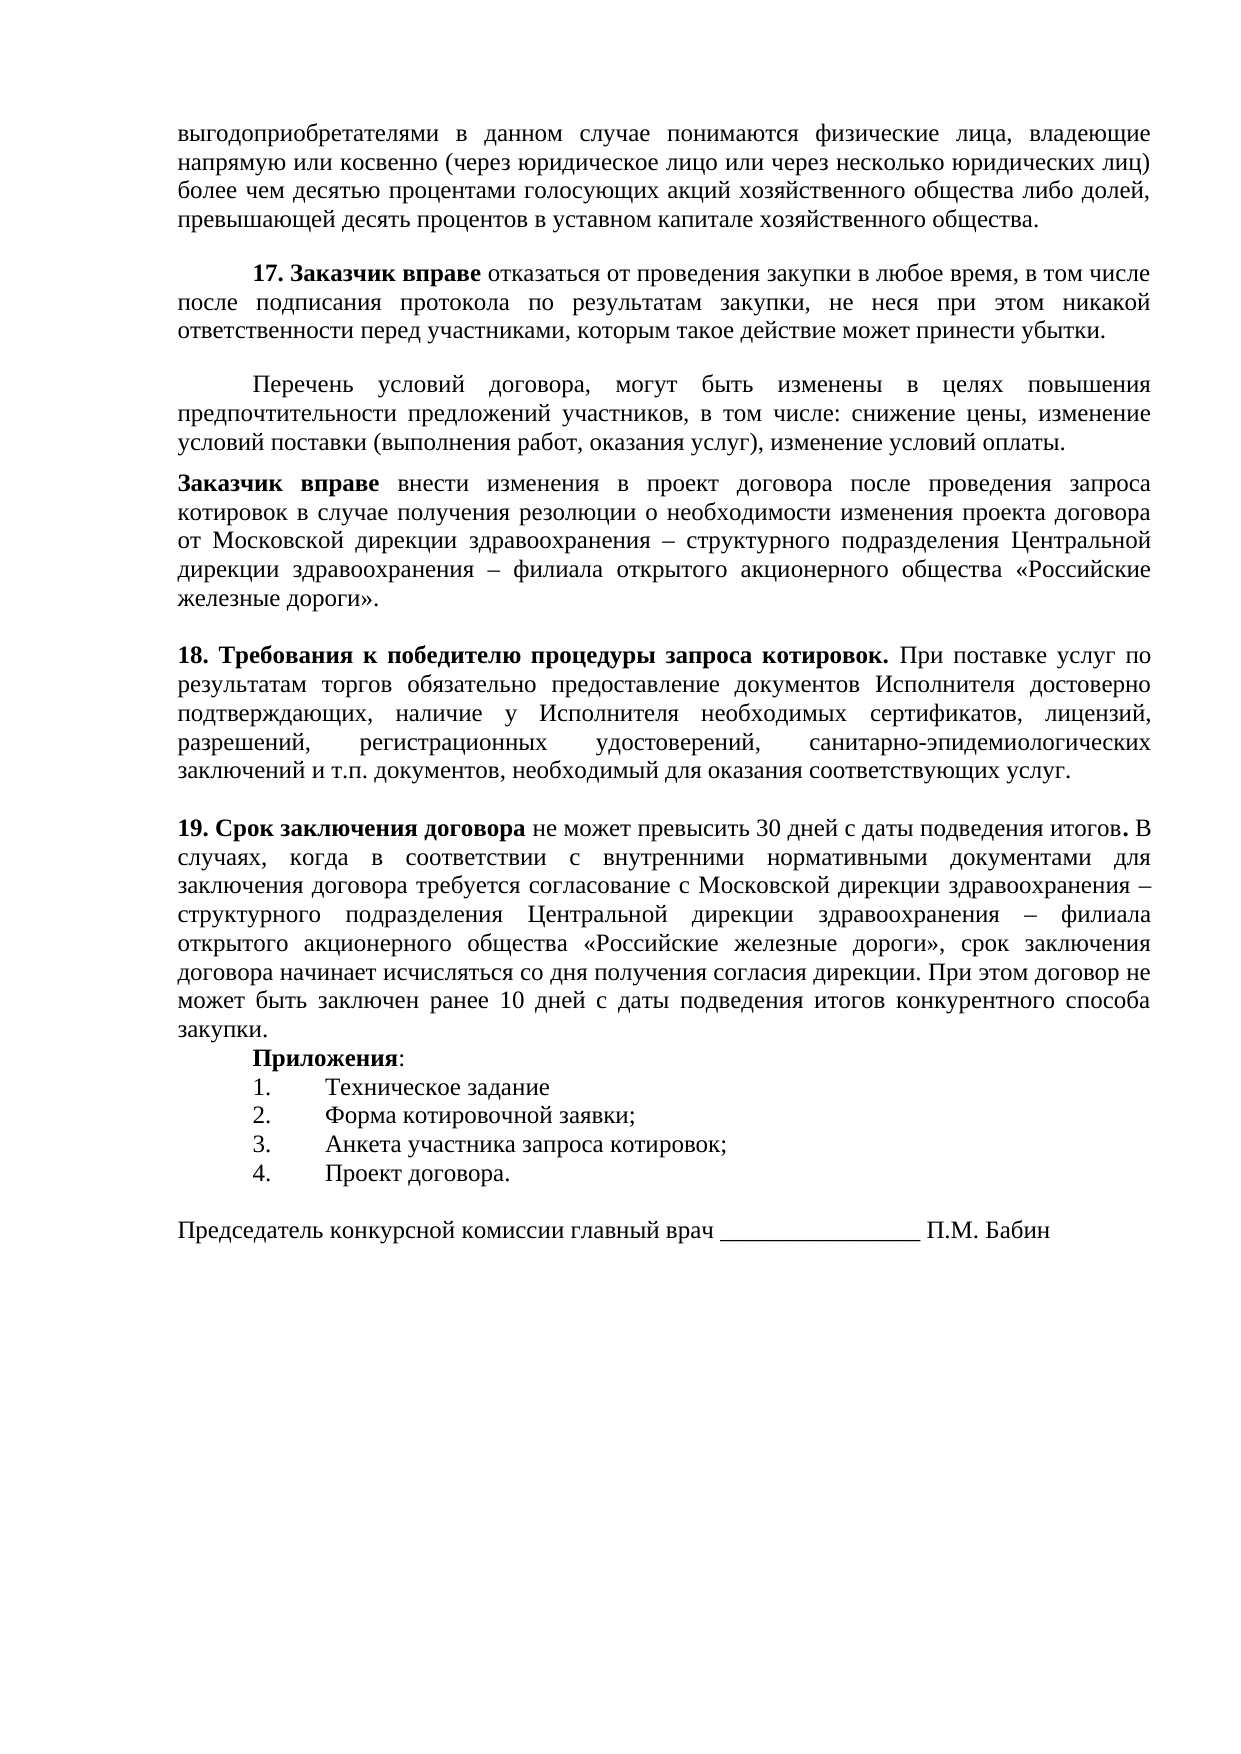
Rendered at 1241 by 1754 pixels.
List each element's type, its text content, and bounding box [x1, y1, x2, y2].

list Анкета участника запроса котировок; [177, 1129, 1152, 1158]
list Техническое задание [177, 1072, 1152, 1101]
text 17. Заказчик вправе отказаться от проведения закупки в любое время, в том числе после подписания протокола по результатам закупки, не неся при этом никакой ответственности перед участниками, которым такое действие может принести убытки. [177, 258, 1152, 344]
text Заказчик вправе внести изменения в проект договора после проведения запроса котировок в случае получения резолюции о необходимости изменения проекта договора от Московской дирекции здравоохранения – структурного подразделения Центральной дирекции здравоохранения – филиала открытого акционерного общества «Российские железные дороги». [177, 468, 1152, 612]
text 18. Требования к победителю процедуры запроса котировок. При поставке услуг по результатам торгов обязательно предоставление документов Исполнителя достоверно подтверждающих, наличие у Исполнителя необходимых сертификатов, лицензий, разрешений, регистрационных удостоверений, санитарно-эпидемиологических заключений и т.п. документов, необходимый для оказания соответствующих услуг. [177, 641, 1152, 784]
list Форма котировочной заявки; [177, 1101, 1152, 1129]
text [177, 118, 1152, 233]
text Председатель конкурсной комиссии главный врач ________________ П.М. Бабин [177, 1216, 1152, 1244]
list Проект договора. [177, 1158, 1152, 1187]
text Перечень условий договора, могут быть изменены в целях повышения предпочтительности предложений участников, в том числе: снижение цены, изменение условий поставки (выполнения работ, оказания услуг), изменение условий оплаты. [177, 369, 1152, 456]
text 19. Срок заключения договора не может превысить 30 дней с даты подведения итогов. В случаях, когда в соответствии с внутренними нормативными документами для заключения договора требуется согласование с Московской дирекции здравоохранения – структурного подразделения Центральной дирекции здравоохранения – филиала открытого акционерного общества «Российские железные дороги», срок заключения договора начинает исчисляться со дня получения согласия дирекции. При этом договор не может быть заключен ранее 10 дней с даты подведения итогов конкурентного способа закупки. [177, 813, 1152, 1043]
text Приложения: [177, 1043, 1152, 1072]
